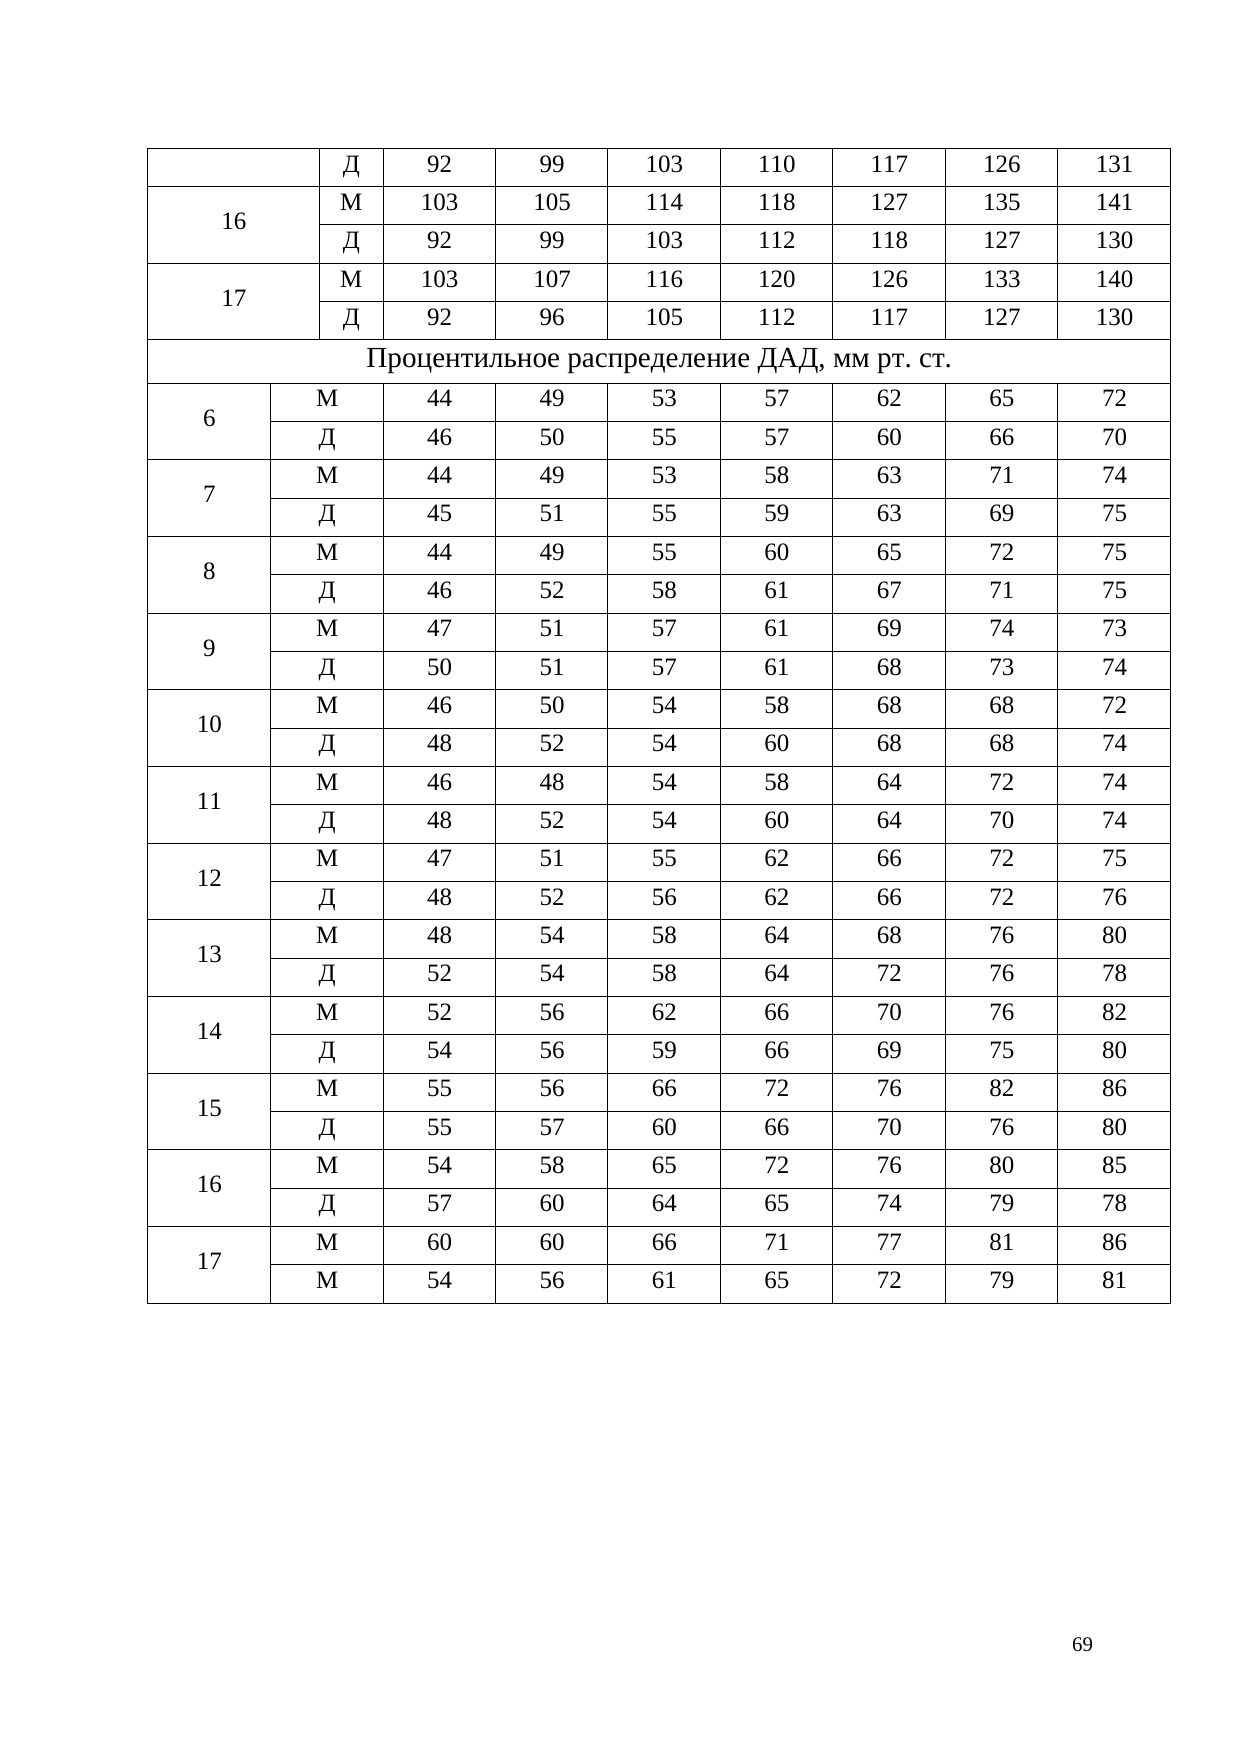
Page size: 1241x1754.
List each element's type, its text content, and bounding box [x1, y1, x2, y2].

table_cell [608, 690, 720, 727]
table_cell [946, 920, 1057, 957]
table_cell М [320, 187, 383, 224]
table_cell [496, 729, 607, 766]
table_cell 117 [833, 302, 945, 339]
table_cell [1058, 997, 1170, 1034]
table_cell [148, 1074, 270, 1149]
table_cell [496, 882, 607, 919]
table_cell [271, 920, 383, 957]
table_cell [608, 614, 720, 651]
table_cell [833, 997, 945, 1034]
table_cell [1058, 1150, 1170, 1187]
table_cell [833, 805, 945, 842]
table_cell 127 [833, 187, 945, 224]
table_cell 127 [946, 302, 1057, 339]
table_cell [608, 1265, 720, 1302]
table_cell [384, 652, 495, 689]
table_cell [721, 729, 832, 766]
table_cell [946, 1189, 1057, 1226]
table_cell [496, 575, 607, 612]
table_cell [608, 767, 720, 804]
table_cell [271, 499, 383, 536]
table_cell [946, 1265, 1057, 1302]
table_cell 114 [608, 187, 720, 224]
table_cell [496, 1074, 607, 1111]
table_cell Д [320, 149, 383, 186]
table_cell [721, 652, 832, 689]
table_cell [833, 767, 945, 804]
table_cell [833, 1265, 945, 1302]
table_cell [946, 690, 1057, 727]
table_cell 118 [721, 187, 832, 224]
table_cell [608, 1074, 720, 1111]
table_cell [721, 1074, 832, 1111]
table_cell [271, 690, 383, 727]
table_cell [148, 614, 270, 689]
table_cell 16 [148, 187, 319, 263]
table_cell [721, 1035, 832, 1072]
table_cell 92 [384, 225, 495, 263]
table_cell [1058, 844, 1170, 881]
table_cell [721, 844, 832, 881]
table_cell Д [320, 225, 383, 263]
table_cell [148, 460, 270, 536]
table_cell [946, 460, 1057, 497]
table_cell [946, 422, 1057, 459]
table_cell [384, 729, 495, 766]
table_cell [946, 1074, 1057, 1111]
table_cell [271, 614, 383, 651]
table_cell 126 [946, 149, 1057, 186]
table_cell 116 [608, 264, 720, 301]
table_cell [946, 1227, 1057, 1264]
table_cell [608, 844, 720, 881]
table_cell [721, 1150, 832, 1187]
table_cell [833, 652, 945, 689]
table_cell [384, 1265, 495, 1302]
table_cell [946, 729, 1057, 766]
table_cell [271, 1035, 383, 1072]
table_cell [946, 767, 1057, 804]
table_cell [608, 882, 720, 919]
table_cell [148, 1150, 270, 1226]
table_cell 103 [608, 225, 720, 263]
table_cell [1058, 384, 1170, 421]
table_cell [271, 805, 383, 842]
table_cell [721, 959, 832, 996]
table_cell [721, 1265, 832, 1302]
table_cell 141 [1058, 187, 1170, 224]
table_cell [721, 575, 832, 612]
table_cell 133 [946, 264, 1057, 301]
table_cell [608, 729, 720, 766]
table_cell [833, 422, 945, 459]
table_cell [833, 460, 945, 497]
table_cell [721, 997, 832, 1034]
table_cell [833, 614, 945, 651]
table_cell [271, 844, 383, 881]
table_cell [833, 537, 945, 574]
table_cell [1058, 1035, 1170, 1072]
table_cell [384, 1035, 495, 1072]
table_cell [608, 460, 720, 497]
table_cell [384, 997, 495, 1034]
table_cell 130 [1058, 225, 1170, 263]
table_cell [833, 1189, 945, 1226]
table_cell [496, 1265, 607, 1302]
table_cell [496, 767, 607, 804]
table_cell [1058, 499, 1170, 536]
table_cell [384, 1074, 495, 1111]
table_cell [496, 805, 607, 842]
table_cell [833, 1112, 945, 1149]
table_cell 118 [833, 225, 945, 263]
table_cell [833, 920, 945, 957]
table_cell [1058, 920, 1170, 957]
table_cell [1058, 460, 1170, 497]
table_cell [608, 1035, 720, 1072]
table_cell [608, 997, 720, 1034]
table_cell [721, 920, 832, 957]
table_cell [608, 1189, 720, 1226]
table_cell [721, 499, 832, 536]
table_cell М [271, 384, 383, 421]
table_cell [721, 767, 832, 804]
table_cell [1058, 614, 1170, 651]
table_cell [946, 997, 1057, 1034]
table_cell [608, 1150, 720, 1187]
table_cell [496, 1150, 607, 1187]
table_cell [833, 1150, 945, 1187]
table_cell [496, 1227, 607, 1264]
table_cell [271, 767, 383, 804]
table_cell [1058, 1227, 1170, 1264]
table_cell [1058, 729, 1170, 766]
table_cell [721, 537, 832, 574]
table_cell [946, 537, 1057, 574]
table_cell 103 [384, 264, 495, 301]
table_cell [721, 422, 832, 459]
table_cell 110 [721, 149, 832, 186]
table_cell 117 [833, 149, 945, 186]
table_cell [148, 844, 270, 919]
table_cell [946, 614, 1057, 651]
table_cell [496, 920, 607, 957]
table_cell 53 [608, 384, 720, 421]
table_cell 99 [496, 225, 607, 263]
table_cell 44 [384, 384, 495, 421]
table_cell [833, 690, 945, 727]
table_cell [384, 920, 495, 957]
table_cell 6 [148, 384, 270, 459]
table_cell 112 [721, 302, 832, 339]
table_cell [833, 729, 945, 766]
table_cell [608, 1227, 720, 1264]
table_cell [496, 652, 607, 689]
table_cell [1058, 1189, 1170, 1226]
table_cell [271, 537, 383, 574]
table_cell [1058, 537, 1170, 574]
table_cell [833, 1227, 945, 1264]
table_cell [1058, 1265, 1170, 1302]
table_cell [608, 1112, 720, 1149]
table_cell Процентильное распределение ДАД, мм рт. ст. [148, 340, 1170, 382]
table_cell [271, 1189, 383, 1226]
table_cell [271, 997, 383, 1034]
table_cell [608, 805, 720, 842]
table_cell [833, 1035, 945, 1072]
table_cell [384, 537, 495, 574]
table_cell 126 [833, 264, 945, 301]
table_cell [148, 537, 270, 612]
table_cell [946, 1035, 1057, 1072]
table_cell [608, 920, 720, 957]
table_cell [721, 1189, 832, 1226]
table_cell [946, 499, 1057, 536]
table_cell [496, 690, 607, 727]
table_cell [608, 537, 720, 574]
table_cell 130 [1058, 302, 1170, 339]
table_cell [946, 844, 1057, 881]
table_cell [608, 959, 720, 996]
table_cell 107 [496, 264, 607, 301]
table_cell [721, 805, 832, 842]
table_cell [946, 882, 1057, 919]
table_cell 103 [608, 149, 720, 186]
table_cell 99 [496, 149, 607, 186]
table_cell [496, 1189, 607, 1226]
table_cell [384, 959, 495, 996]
table_cell 92 [384, 149, 495, 186]
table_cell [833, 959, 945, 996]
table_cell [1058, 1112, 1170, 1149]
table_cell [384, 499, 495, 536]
table_cell 120 [721, 264, 832, 301]
table_cell 127 [946, 225, 1057, 263]
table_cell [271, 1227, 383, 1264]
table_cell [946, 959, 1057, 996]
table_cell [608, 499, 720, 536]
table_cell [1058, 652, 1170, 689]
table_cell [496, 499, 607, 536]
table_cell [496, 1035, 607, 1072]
table_cell Д [320, 302, 383, 339]
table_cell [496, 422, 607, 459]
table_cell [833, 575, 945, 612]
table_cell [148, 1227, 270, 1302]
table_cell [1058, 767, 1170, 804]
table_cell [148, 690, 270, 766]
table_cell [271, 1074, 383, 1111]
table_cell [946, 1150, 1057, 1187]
table_cell 49 [496, 384, 607, 421]
table_cell 17 [148, 264, 319, 339]
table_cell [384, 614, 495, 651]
table_cell 105 [496, 187, 607, 224]
table_cell 140 [1058, 264, 1170, 301]
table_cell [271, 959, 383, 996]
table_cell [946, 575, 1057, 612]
table_cell 57 [721, 384, 832, 421]
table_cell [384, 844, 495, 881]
table_cell 135 [946, 187, 1057, 224]
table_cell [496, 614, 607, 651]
table_cell 112 [721, 225, 832, 263]
table_cell 96 [496, 302, 607, 339]
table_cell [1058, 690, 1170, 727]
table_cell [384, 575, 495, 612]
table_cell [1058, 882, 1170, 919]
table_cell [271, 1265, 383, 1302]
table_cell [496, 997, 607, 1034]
table_cell 103 [384, 187, 495, 224]
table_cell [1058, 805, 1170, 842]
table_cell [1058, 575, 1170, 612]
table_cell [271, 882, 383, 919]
table_cell 15 [148, 149, 319, 186]
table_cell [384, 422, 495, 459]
table_cell 92 [384, 302, 495, 339]
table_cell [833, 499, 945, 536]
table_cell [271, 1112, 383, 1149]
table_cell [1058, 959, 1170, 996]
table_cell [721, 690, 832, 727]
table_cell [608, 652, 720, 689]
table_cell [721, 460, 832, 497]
table_cell 105 [608, 302, 720, 339]
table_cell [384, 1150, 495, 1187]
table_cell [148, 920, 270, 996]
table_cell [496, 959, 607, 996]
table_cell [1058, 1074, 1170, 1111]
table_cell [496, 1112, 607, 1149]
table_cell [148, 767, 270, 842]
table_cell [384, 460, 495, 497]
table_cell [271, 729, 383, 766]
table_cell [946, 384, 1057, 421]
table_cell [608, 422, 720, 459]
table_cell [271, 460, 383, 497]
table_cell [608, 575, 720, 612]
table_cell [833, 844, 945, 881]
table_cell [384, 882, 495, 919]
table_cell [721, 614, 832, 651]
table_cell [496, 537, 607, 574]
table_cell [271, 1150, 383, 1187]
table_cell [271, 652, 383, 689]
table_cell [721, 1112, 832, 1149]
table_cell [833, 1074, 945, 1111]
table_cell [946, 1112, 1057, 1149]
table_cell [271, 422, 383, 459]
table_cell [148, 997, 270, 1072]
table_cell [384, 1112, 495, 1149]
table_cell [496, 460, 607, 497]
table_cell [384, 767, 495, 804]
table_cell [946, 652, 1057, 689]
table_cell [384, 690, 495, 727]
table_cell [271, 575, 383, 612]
table_cell 131 [1058, 149, 1170, 186]
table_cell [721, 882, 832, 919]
table_cell 62 [833, 384, 945, 421]
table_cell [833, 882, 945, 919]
table_cell М [320, 264, 383, 301]
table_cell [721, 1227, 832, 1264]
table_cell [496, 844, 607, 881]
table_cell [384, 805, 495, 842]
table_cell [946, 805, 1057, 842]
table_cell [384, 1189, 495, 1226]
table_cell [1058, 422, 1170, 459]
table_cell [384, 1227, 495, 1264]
